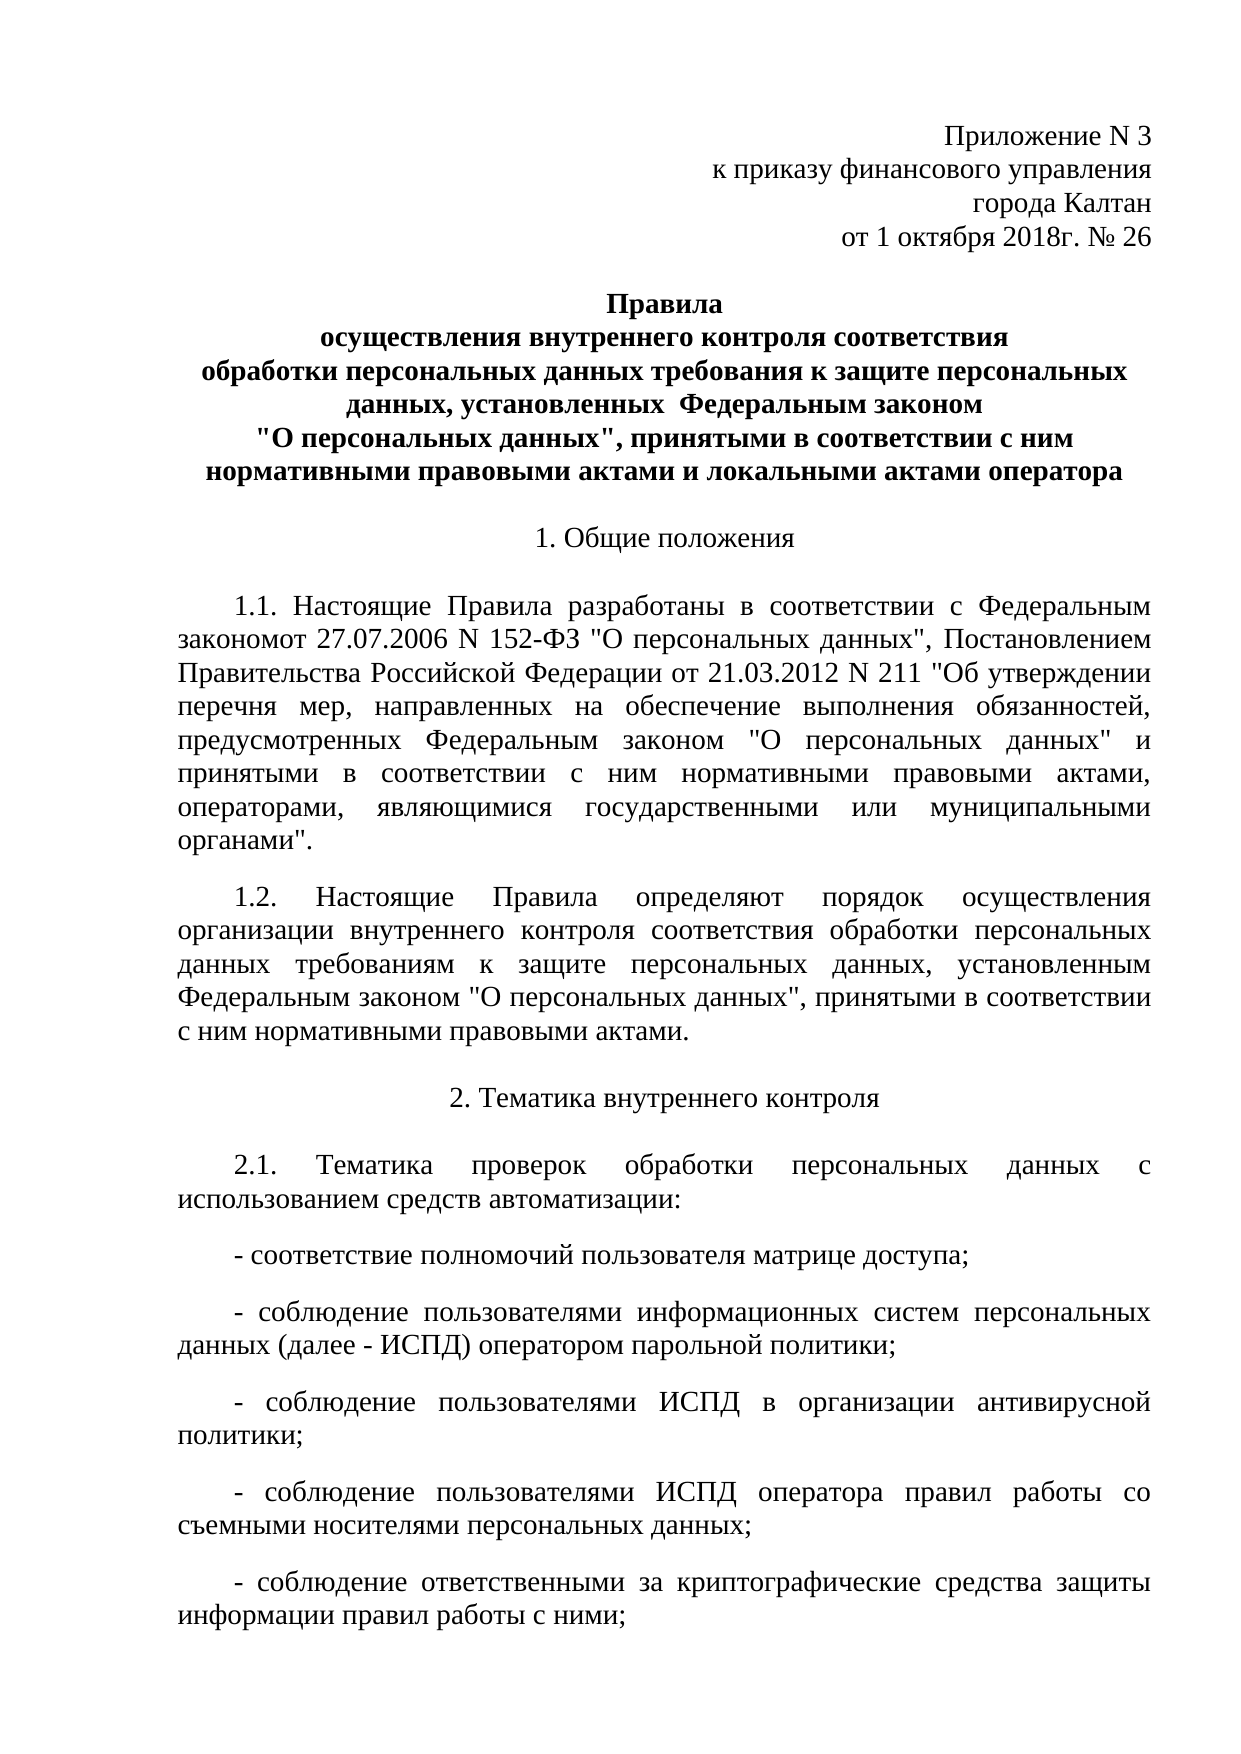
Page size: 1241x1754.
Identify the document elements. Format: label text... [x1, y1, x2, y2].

text города Калтан [177, 185, 1152, 219]
text - соблюдение пользователями ИСПД оператора правил работы со съемными носителями персональных данных; [177, 1474, 1152, 1541]
title Правила [177, 286, 1152, 319]
text - соблюдение ответственными за криптографические средства защиты информации правил работы с ними; [177, 1564, 1152, 1631]
title осуществления внутреннего контроля соответствия [177, 319, 1152, 353]
text Приложение N 3 [177, 118, 1152, 152]
text 1.1. Настоящие Правила разработаны в соответствии с Федеральным закономот 27.07.2006 N 152-ФЗ "О персональных данных", Постановлением Правительства Российской Федерации от 21.03.2012 N 211 "Об утверждении перечня мер, направленных на обеспечение выполнения обязанностей, предусмотренных Федеральным законом "О персональных данных" и принятыми в соответствии с ним нормативными правовыми актами, операторами, являющимися государственными или муниципальными органами". [177, 588, 1152, 856]
text 2.1. Тематика проверок обработки персональных данных с использованием средств автоматизации: [177, 1147, 1152, 1214]
text - соблюдение пользователями ИСПД в организации антивирусной политики; [177, 1384, 1152, 1451]
text - соответствие полномочий пользователя матрице доступа; [177, 1237, 1152, 1271]
title "О персональных данных", принятыми в соответствии с ним нормативными правовыми актами и локальными актами оператора [177, 420, 1152, 487]
text 1.2. Настоящие Правила определяют порядок осуществления организации внутреннего контроля соответствия обработки персональных данных требованиям к защите персональных данных, установленным Федеральным законом "О персональных данных", принятыми в соответствии с ним нормативными правовыми актами. [177, 879, 1152, 1047]
text от 1 октября 2018г. № 26 [177, 219, 1152, 252]
text - соблюдение пользователями информационных систем персональных данных (далее - ИСПД) оператором парольной политики; [177, 1294, 1152, 1361]
text 2. Тематика внутреннего контроля [177, 1080, 1152, 1114]
title обработки персональных данных требования к защите персональных данных, установленных Федеральным законом [177, 353, 1152, 420]
text к приказу финансового управления [177, 152, 1152, 185]
text 1. Общие положения [177, 521, 1152, 554]
